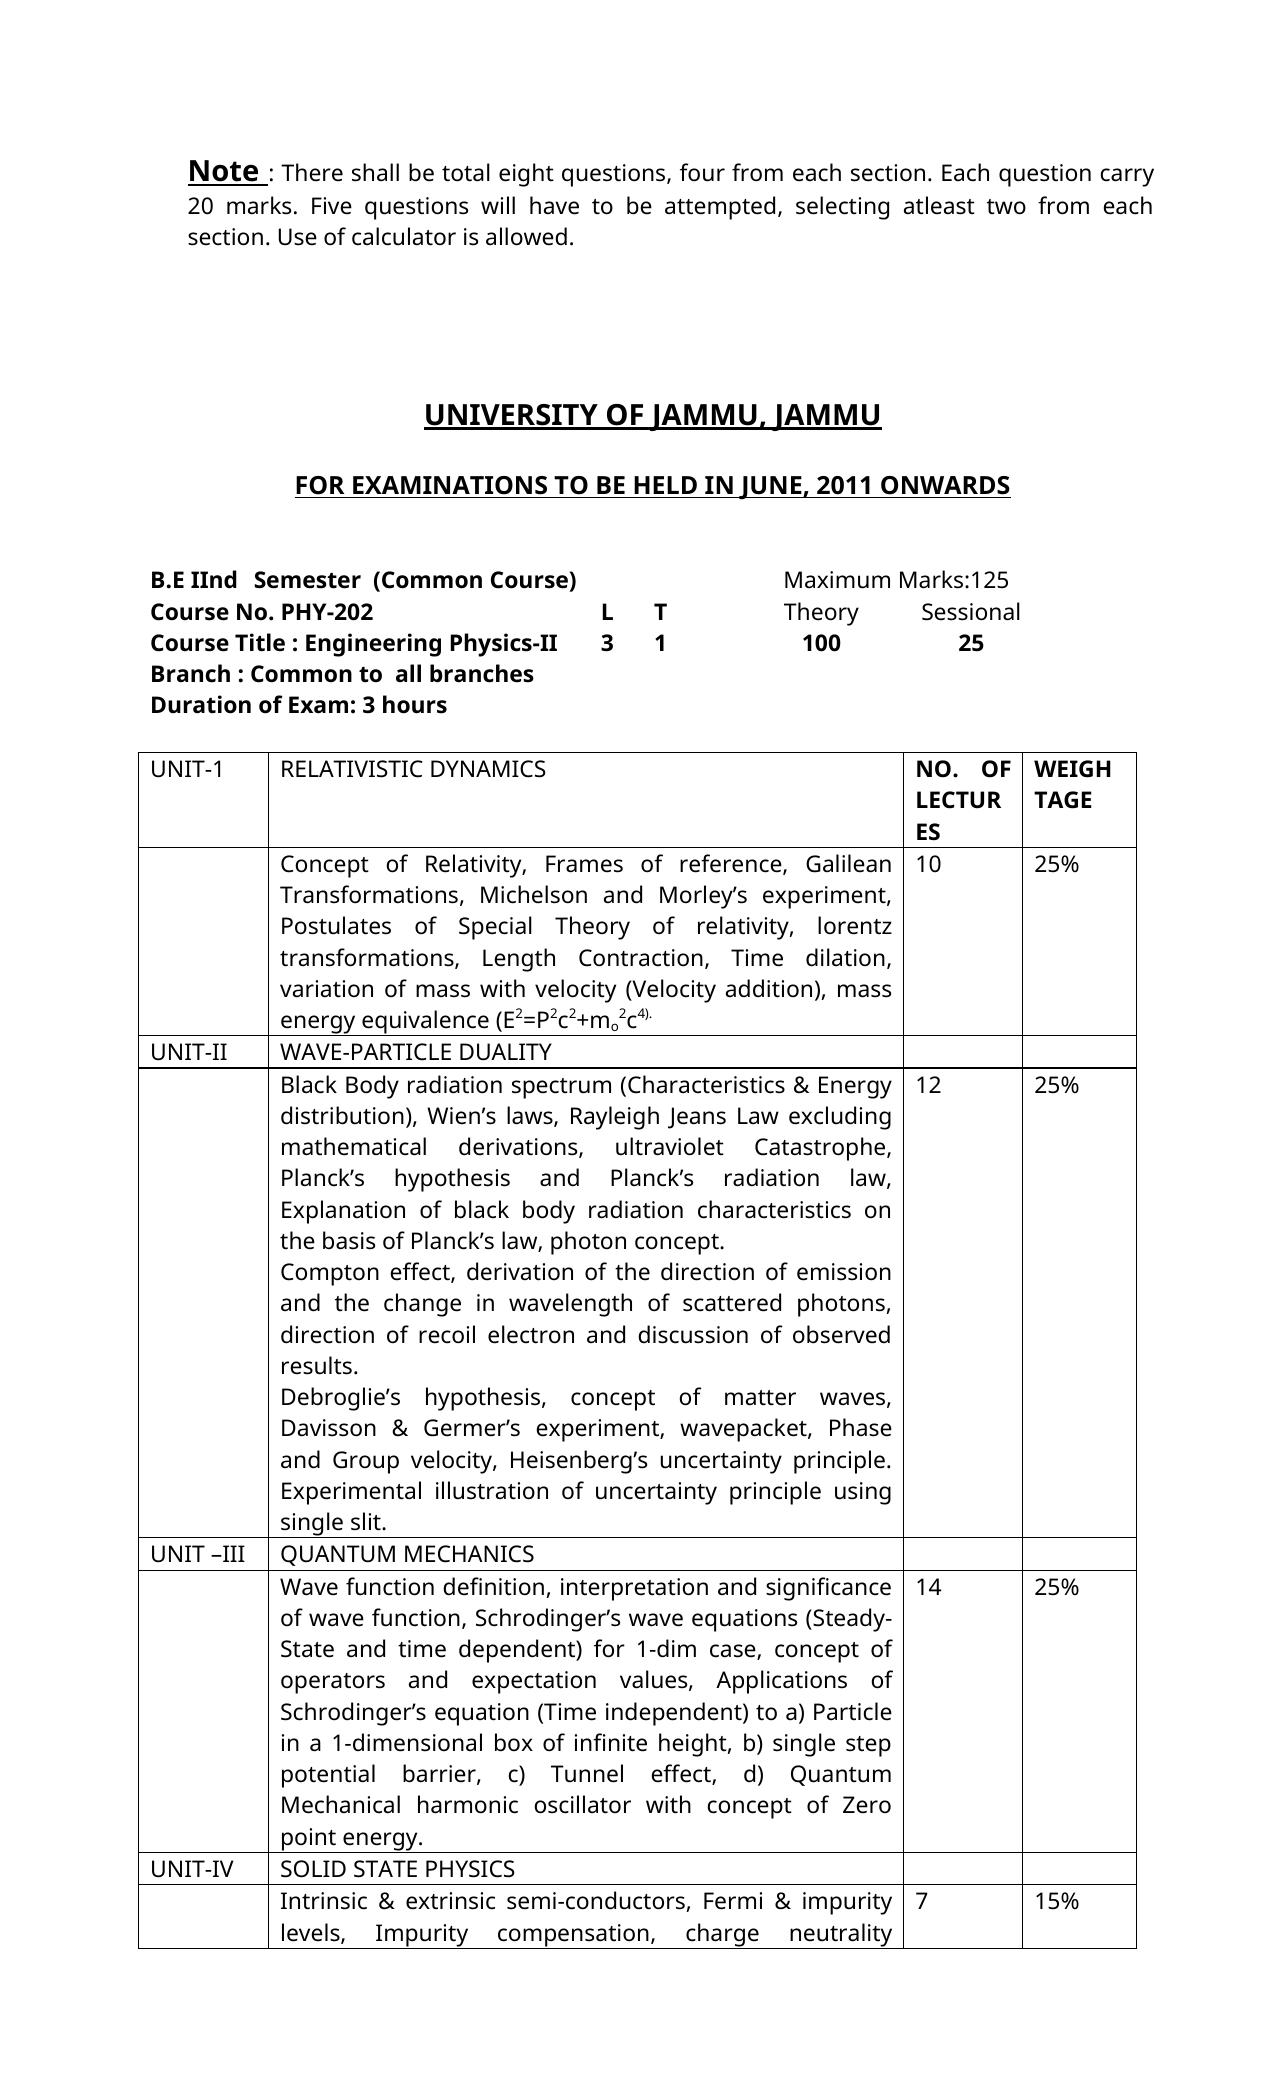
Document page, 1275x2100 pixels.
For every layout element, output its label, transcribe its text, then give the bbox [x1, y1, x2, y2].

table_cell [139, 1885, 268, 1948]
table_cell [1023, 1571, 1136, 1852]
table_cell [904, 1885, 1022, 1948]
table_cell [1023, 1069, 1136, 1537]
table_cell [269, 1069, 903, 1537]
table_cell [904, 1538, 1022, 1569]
subtitle FOR EXAMINATIONS TO BE HELD IN JUNE, 2011 ONWARDS [150, 468, 1155, 502]
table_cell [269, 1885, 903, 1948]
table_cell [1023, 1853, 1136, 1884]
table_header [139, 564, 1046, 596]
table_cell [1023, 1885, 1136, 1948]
text UNIVERSITY OF JAMMU, JAMMU [150, 394, 1155, 434]
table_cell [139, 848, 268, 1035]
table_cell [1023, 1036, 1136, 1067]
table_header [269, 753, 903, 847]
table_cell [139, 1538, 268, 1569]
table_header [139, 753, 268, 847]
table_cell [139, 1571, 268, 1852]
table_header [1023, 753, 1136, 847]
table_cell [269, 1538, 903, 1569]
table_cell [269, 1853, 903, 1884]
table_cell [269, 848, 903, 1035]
text Note : There shall be total eight questions, four from each section. Each question carry 20 marks. Five questions will have to be attempted, selecting atleast two from each section. Use of calculator is allowed. [187, 150, 1155, 252]
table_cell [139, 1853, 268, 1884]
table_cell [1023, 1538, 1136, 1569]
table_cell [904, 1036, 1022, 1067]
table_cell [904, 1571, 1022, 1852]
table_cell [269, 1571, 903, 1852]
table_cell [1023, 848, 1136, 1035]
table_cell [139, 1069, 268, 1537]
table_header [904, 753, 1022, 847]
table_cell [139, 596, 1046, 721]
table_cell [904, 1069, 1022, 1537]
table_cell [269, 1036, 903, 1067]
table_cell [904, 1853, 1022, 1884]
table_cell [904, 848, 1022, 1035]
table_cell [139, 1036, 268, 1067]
